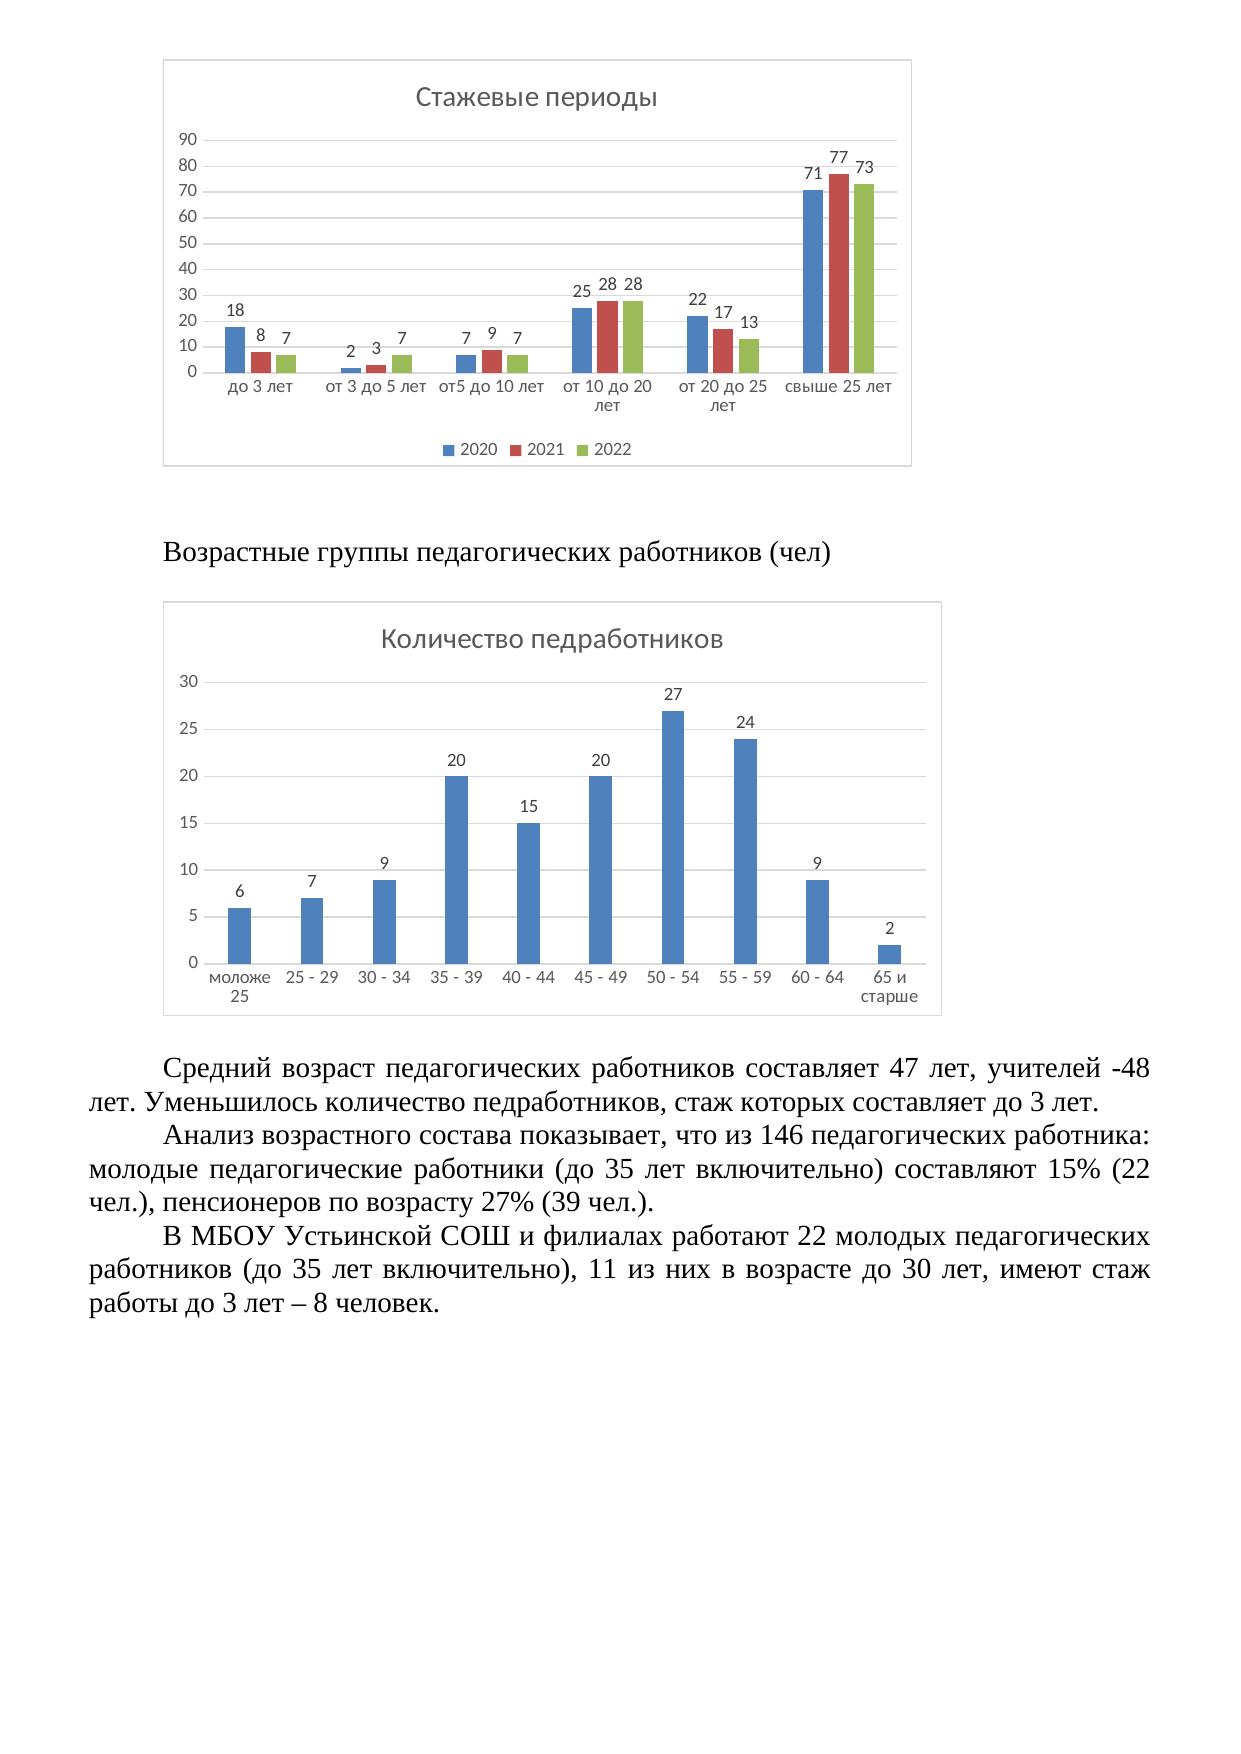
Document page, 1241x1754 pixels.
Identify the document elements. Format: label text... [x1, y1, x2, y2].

text Возрастные группы педагогических работников (чел) [89, 534, 1152, 567]
text Средний возраст педагогических работников составляет 47 лет, учителей -48 лет. Уменьшилось количество педработников, стаж которых составляет до 3 лет. [89, 1050, 1152, 1117]
text В МБОУ Устьинской СОШ и филиалах работают 22 молодых педагогических работников (до 35 лет включительно), 11 из них в возрасте до 30 лет, имеют стаж работы до 3 лет – 8 человек. [89, 1218, 1152, 1318]
text Анализ возрастного состава показывает, что из 146 педагогических работника: молодые педагогические работники (до 35 лет включительно) составляют 15% (22 чел.), пенсионеров по возрасту 27% (39 чел.). [89, 1117, 1152, 1218]
